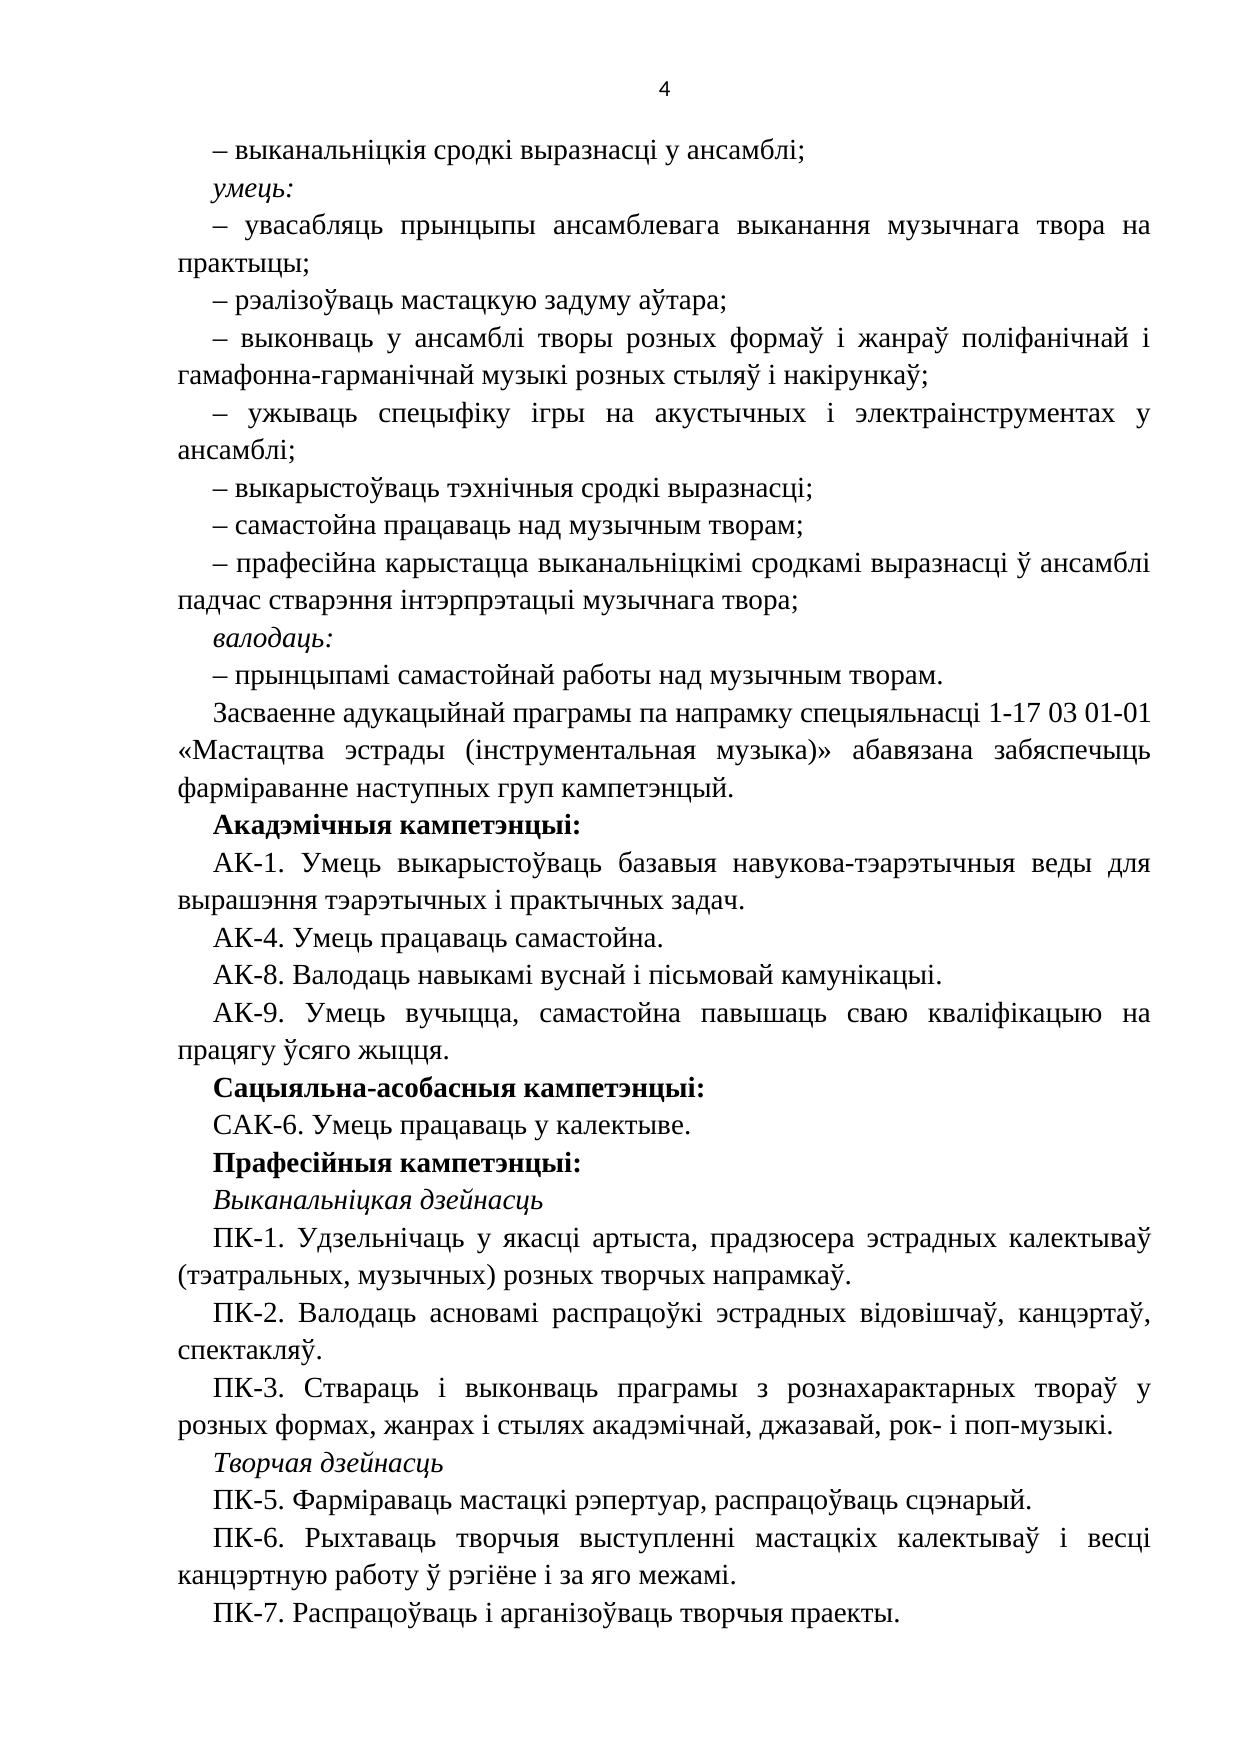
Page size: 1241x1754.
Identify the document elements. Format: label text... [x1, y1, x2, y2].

text ПК-6. Рыхтаваць творчыя выступленні мастацкіх калектываў і весці канцэртную работу ў рэгіёне і за яго межамі. [177, 1517, 1152, 1592]
list Сацыяльна-асобасныя кампетэнцыі: [177, 1067, 1152, 1105]
text – прынцыпамі самастойнай работы над музычным творам. [213, 655, 1152, 692]
text – прафесійна карыстацца выканальніцкімі сродкамі выразнасці ў ансамблі падчас стварэння інтэрпрэтацыі музычнага твора; [177, 542, 1152, 617]
text – выконваць у ансамблі творы розных формаў і жанраў поліфанічнай і гамафонна-гарманічнай музыкі розных стыляў і накірункаў; [177, 317, 1152, 392]
text АК-8. Валодаць навыкамі вуснай і пісьмовай камунікацыі. [177, 955, 1152, 992]
text – выканальніцкія сродкі выразнасці у ансамблі; [177, 130, 1152, 167]
text умець: [177, 167, 1152, 205]
text – увасабляць прынцыпы ансамблевага выканання музычнага твора на практыцы; [177, 205, 1152, 280]
text ПК-2. Валодаць асновамі распрацоўкі эстрадных відовішчаў, канцэртаў, спектакляў. [177, 1292, 1152, 1367]
text – ужываць спецыфіку ігры на акустычных і электраінструментах у ансамблі; [177, 392, 1152, 467]
text ПК-3. Ствараць і выконваць праграмы з рознахарактарных твораў у розных формах, жанрах і стылях акадэмічнай, джазавай, рок- і поп-музыкі. [177, 1367, 1152, 1442]
text ПК-1. Удзельнічаць у якасці артыста, прадзюсера эстрадных калектываў (тэатральных, музычных) розных творчых напрамкаў. [177, 1217, 1152, 1292]
text Творчая дзейнасць [177, 1442, 1152, 1480]
text САК-6. Умець працаваць у калектыве. [213, 1105, 1152, 1142]
text ПК-7. Распрацоўваць і арганізоўваць творчыя праекты. [177, 1592, 1152, 1630]
text – рэалізоўваць мастацкую задуму аўтара; [177, 280, 1152, 317]
text валодаць: [177, 617, 1152, 655]
text Засваенне адукацыйнай праграмы па напрамку спецыяльнасці 1-17 03 01-01 «Мастацтва эстрады (інструментальная музыка)» абавязана забяспечыць фарміраванне наступных груп кампетэнцый. [177, 692, 1152, 805]
list Выканальніцкая дзейнасць [177, 1180, 1152, 1217]
text – самастойна працаваць над музычным творам; [177, 505, 1152, 542]
text АК-9. Умець вучыцца, самастойна павышаць сваю кваліфікацыю на працягу ўсяго жыцця. [177, 992, 1152, 1067]
list Прафесійныя кампетэнцыі: [177, 1142, 1152, 1180]
text ПК-5. Фарміраваць мастацкі рэпертуар, распрацоўваць сцэнарый. [177, 1480, 1152, 1517]
text АК-4. Умець працаваць самастойна. [177, 917, 1152, 955]
text Акадэмічныя кампетэнцыі: [177, 805, 1152, 842]
text – выкарыстоўваць тэхнічныя сродкі выразнасці; [177, 467, 1152, 505]
text АК-1. Умець выкарыстоўваць базавыя навукова-тэарэтычныя веды для вырашэння тэарэтычных і практычных задач. [177, 842, 1152, 917]
